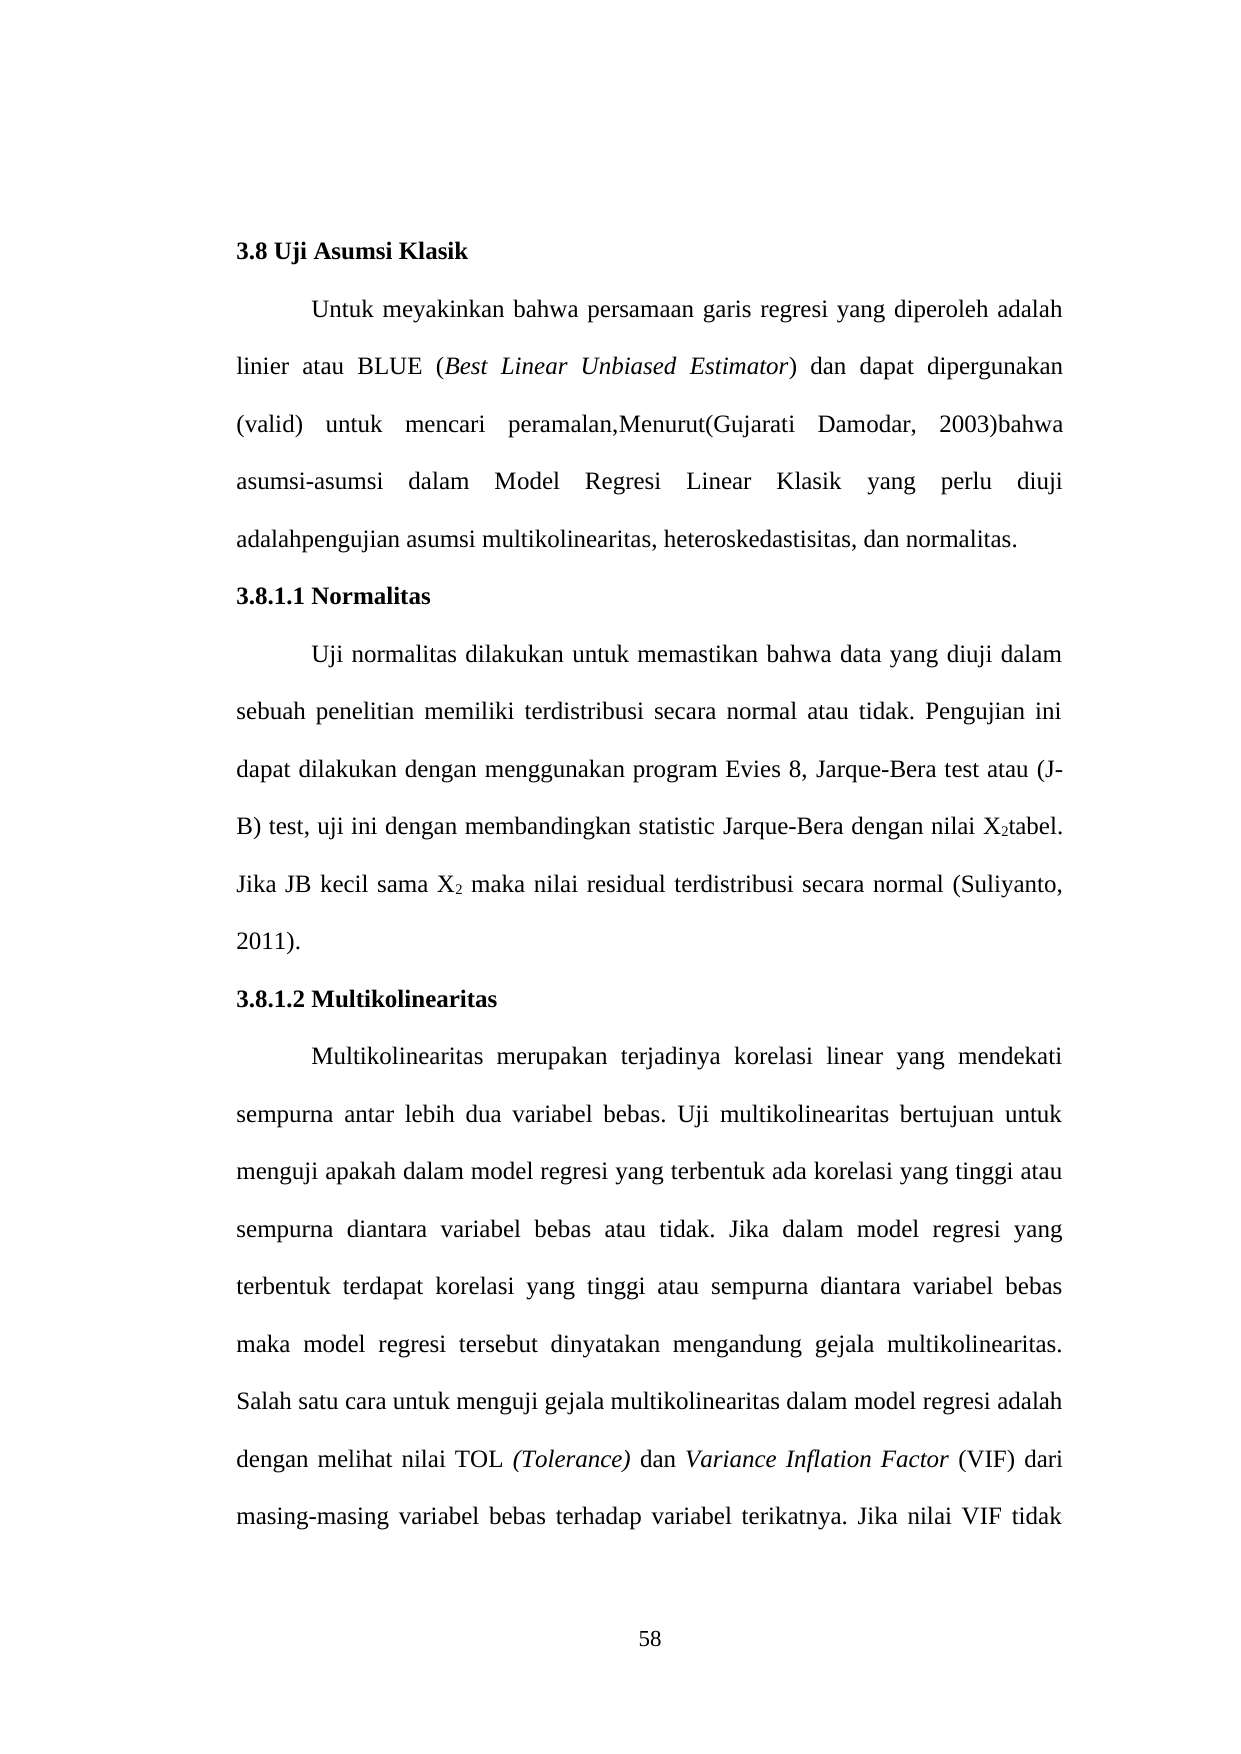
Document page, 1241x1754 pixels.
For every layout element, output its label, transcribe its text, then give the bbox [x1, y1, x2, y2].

list 3.8 Uji Asumsi Klasik [236, 236, 1063, 265]
text Uji normalitas dilakukan untuk memastikan bahwa data yang diuji dalam sebuah penelitian memiliki terdistribusi secara normal atau tidak. Pengujian ini dapat dilakukan dengan menggunakan program Evies 8, Jarque-Bera test atau (J-B) test, uji ini dengan membandingkan statistic Jarque-Bera dengan nilai X2tabel. Jika JB kecil sama X2 maka nilai residual terdistribusi secara normal (Suliyanto, 2011). [236, 639, 1063, 955]
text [236, 1041, 1063, 1530]
text Untuk meyakinkan bahwa persamaan garis regresi yang diperoleh adalah linier atau BLUE (Best Linear Unbiased Estimator) dan dapat dipergunakan (valid) untuk mencari peramalan,Menurut(Gujarati Damodar, 2003)bahwa asumsi-asumsi dalam Model Regresi Linear Klasik yang perlu diuji adalahpengujian asumsi multikolinearitas, heteroskedastisitas, dan normalitas. [236, 294, 1063, 552]
list Normalitas [236, 581, 1063, 610]
list Multikolinearitas [236, 984, 1063, 1012]
